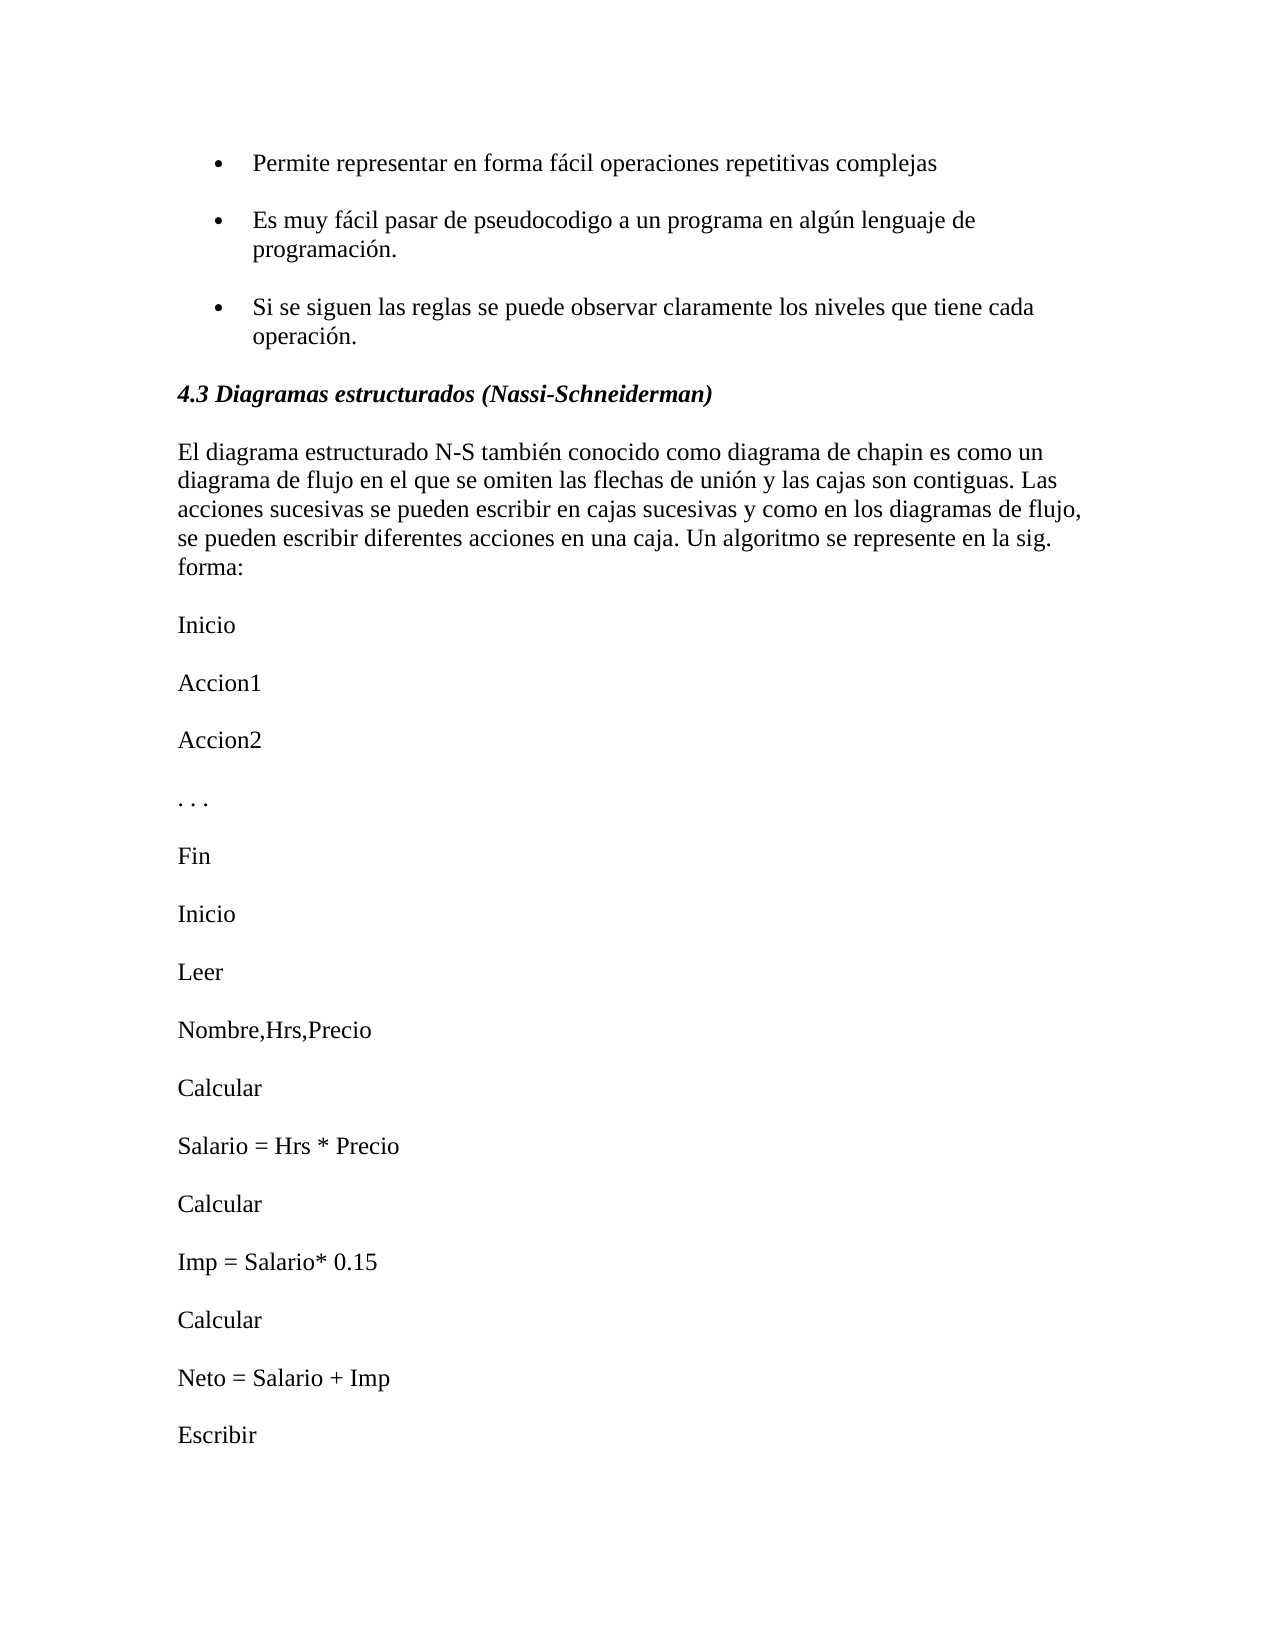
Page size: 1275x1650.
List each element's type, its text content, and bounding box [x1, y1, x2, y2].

text Salario = Hrs * Precio [177, 1131, 1098, 1160]
text Calcular [177, 1073, 1098, 1102]
text . . . [177, 783, 1098, 812]
list Es muy fácil pasar de pseudocodigo a un programa en algún lenguaje de programación. [215, 206, 1098, 263]
text Calcular [177, 1305, 1098, 1333]
text Calcular [177, 1189, 1098, 1218]
text Fin [177, 841, 1098, 870]
text Inicio [177, 610, 1098, 638]
text Nombre,Hrs,Precio [177, 1015, 1098, 1044]
list Permite representar en forma fácil operaciones repetitivas complejas [215, 148, 1098, 176]
text Inicio [177, 899, 1098, 928]
text 4.3 Diagramas estructurados (Nassi-Schneiderman) [177, 379, 1098, 408]
text Escribir [177, 1421, 1098, 1449]
list Si se siguen las reglas se puede observar claramente los niveles que tiene cada operación. [215, 292, 1098, 350]
text Leer [177, 957, 1098, 986]
text El diagrama estructurado N-S también conocido como diagrama de chapin es como un diagrama de flujo en el que se omiten las flechas de unión y las cajas son contiguas. Las acciones sucesivas se pueden escribir en cajas sucesivas y como en los diagramas de flujo, se pueden escribir diferentes acciones en una caja. Un algoritmo se represente en la sig. forma: [177, 437, 1098, 581]
text Imp = Salario* 0.15 [177, 1247, 1098, 1276]
text Neto = Salario + Imp [177, 1363, 1098, 1391]
text Accion2 [177, 726, 1098, 754]
text Accion1 [177, 668, 1098, 696]
